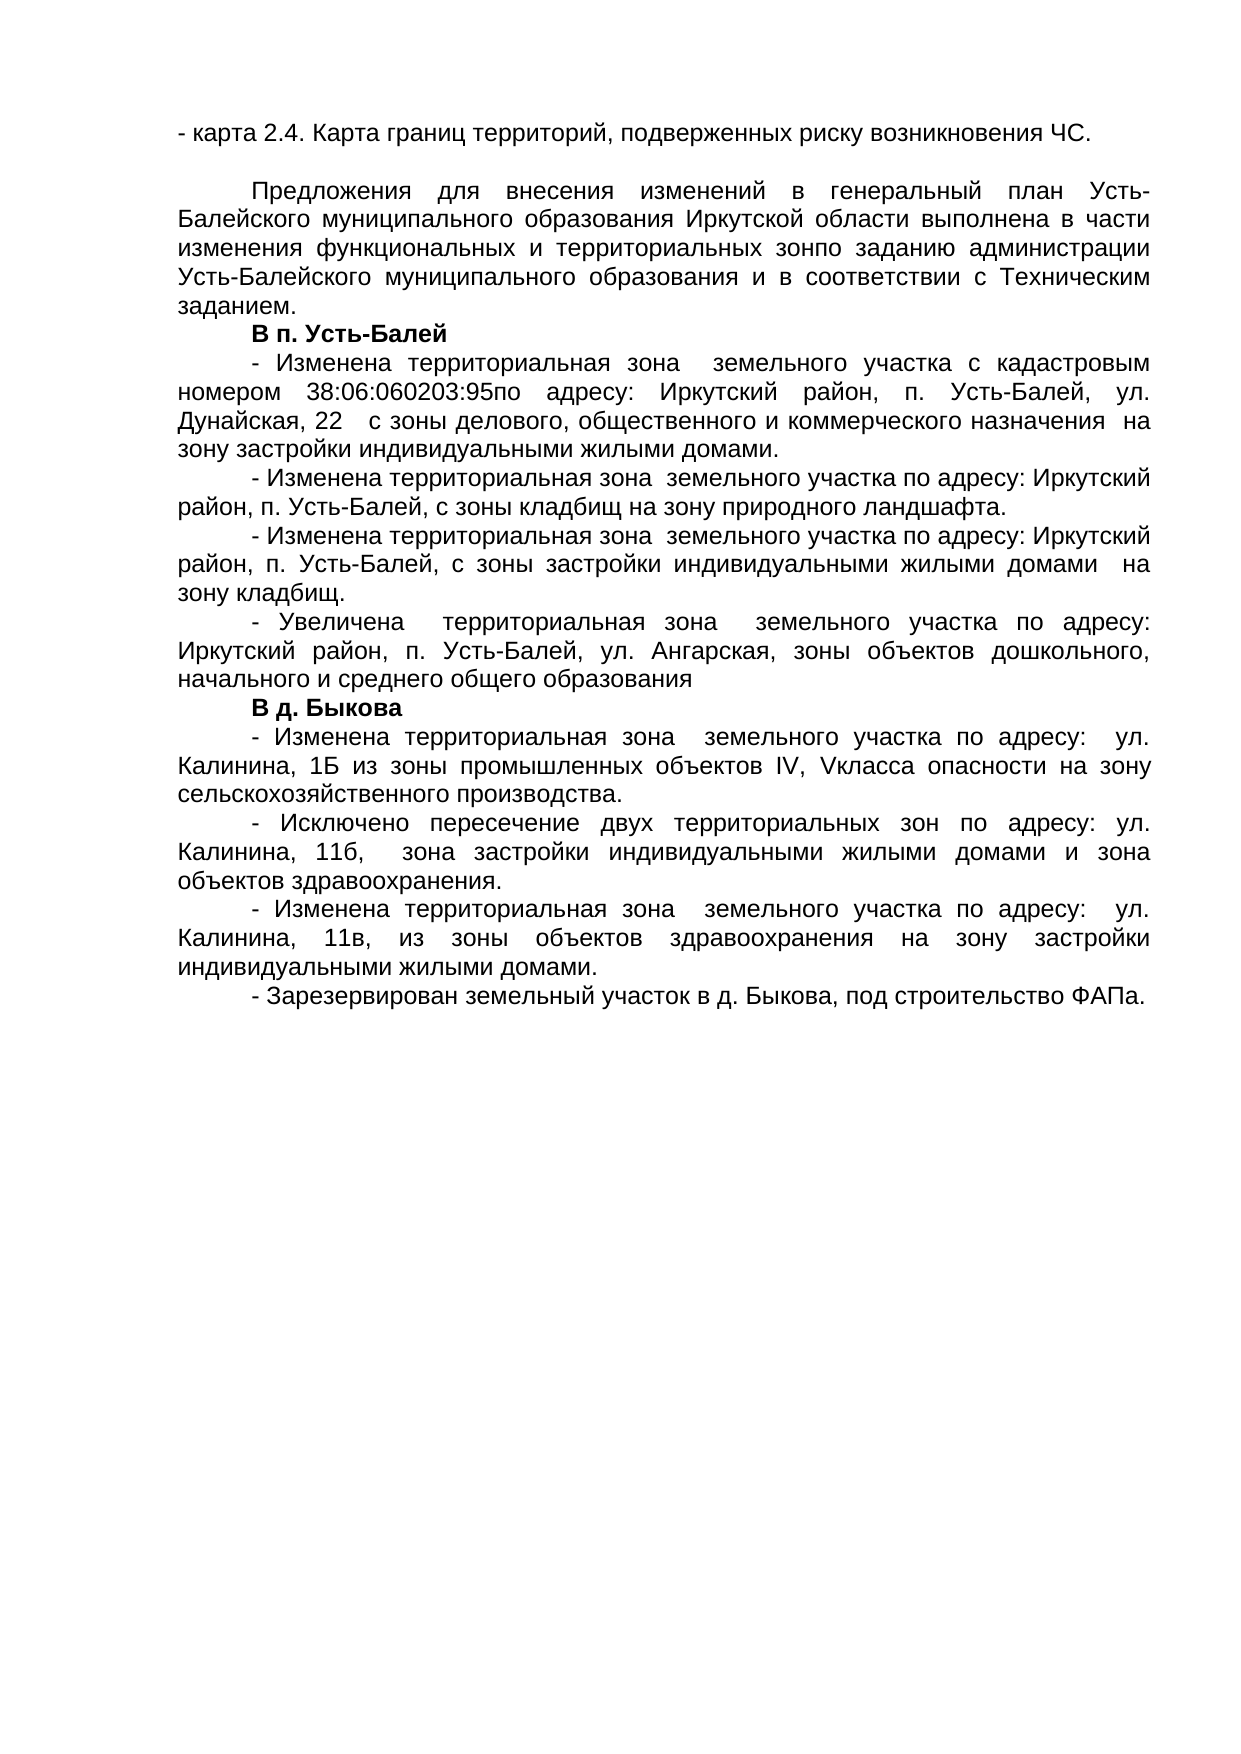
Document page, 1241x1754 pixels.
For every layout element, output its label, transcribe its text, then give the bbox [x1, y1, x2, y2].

text - Изменена территориальная зона земельного участка по адресу: ул. Калинина, 11в, из зоны объектов здравоохранения на зону застройки индивидуальными жилыми домами. [177, 894, 1152, 981]
text В д. Быкова [177, 693, 1152, 722]
text В п. Усть-Балей [177, 319, 1152, 348]
text - Зарезервирован земельный участок в д. Быкова, под строительство ФАПа. [177, 981, 1152, 1009]
text - Изменена территориальная зона земельного участка с кадастровым номером 38:06:060203:95по адресу: Иркутский район, п. Усть-Балей, ул. Дунайская, 22 с зоны делового, общественного и коммерческого назначения на зону застройки индивидуальными жилыми домами. [177, 348, 1152, 463]
text - карта 2.4. Карта границ территорий, подверженных риску возникновения ЧС. [177, 118, 1158, 147]
text - Изменена территориальная зона земельного участка по адресу: ул. Калинина, 1Б из зоны промышленных объектов IV, Vкласса опасности на зону сельскохозяйственного производства. [177, 722, 1152, 808]
text - Изменена территориальная зона земельного участка по адресу: Иркутский район, п. Усть-Балей, с зоны застройки индивидуальными жилыми домами на зону кладбищ. [177, 521, 1152, 607]
text - Исключено пересечение двух территориальных зон по адресу: ул. Калинина, 11б, зона застройки индивидуальными жилыми домами и зона объектов здравоохранения. [177, 808, 1152, 894]
text Предложения для внесения изменений в генеральный план Усть-Балейского муниципального образования Иркутской области выполнена в части изменения функциональных и территориальных зонпо заданию администрации Усть-Балейского муниципального образования и в соответствии с Техническим заданием. [177, 176, 1152, 319]
text - Увеличена территориальная зона земельного участка по адресу: Иркутский район, п. Усть-Балей, ул. Ангарская, зоны объектов дошкольного, начального и среднего общего образования [177, 607, 1152, 693]
text - Изменена территориальная зона земельного участка по адресу: Иркутский район, п. Усть-Балей, с зоны кладбищ на зону природного ландшафта. [177, 463, 1152, 521]
